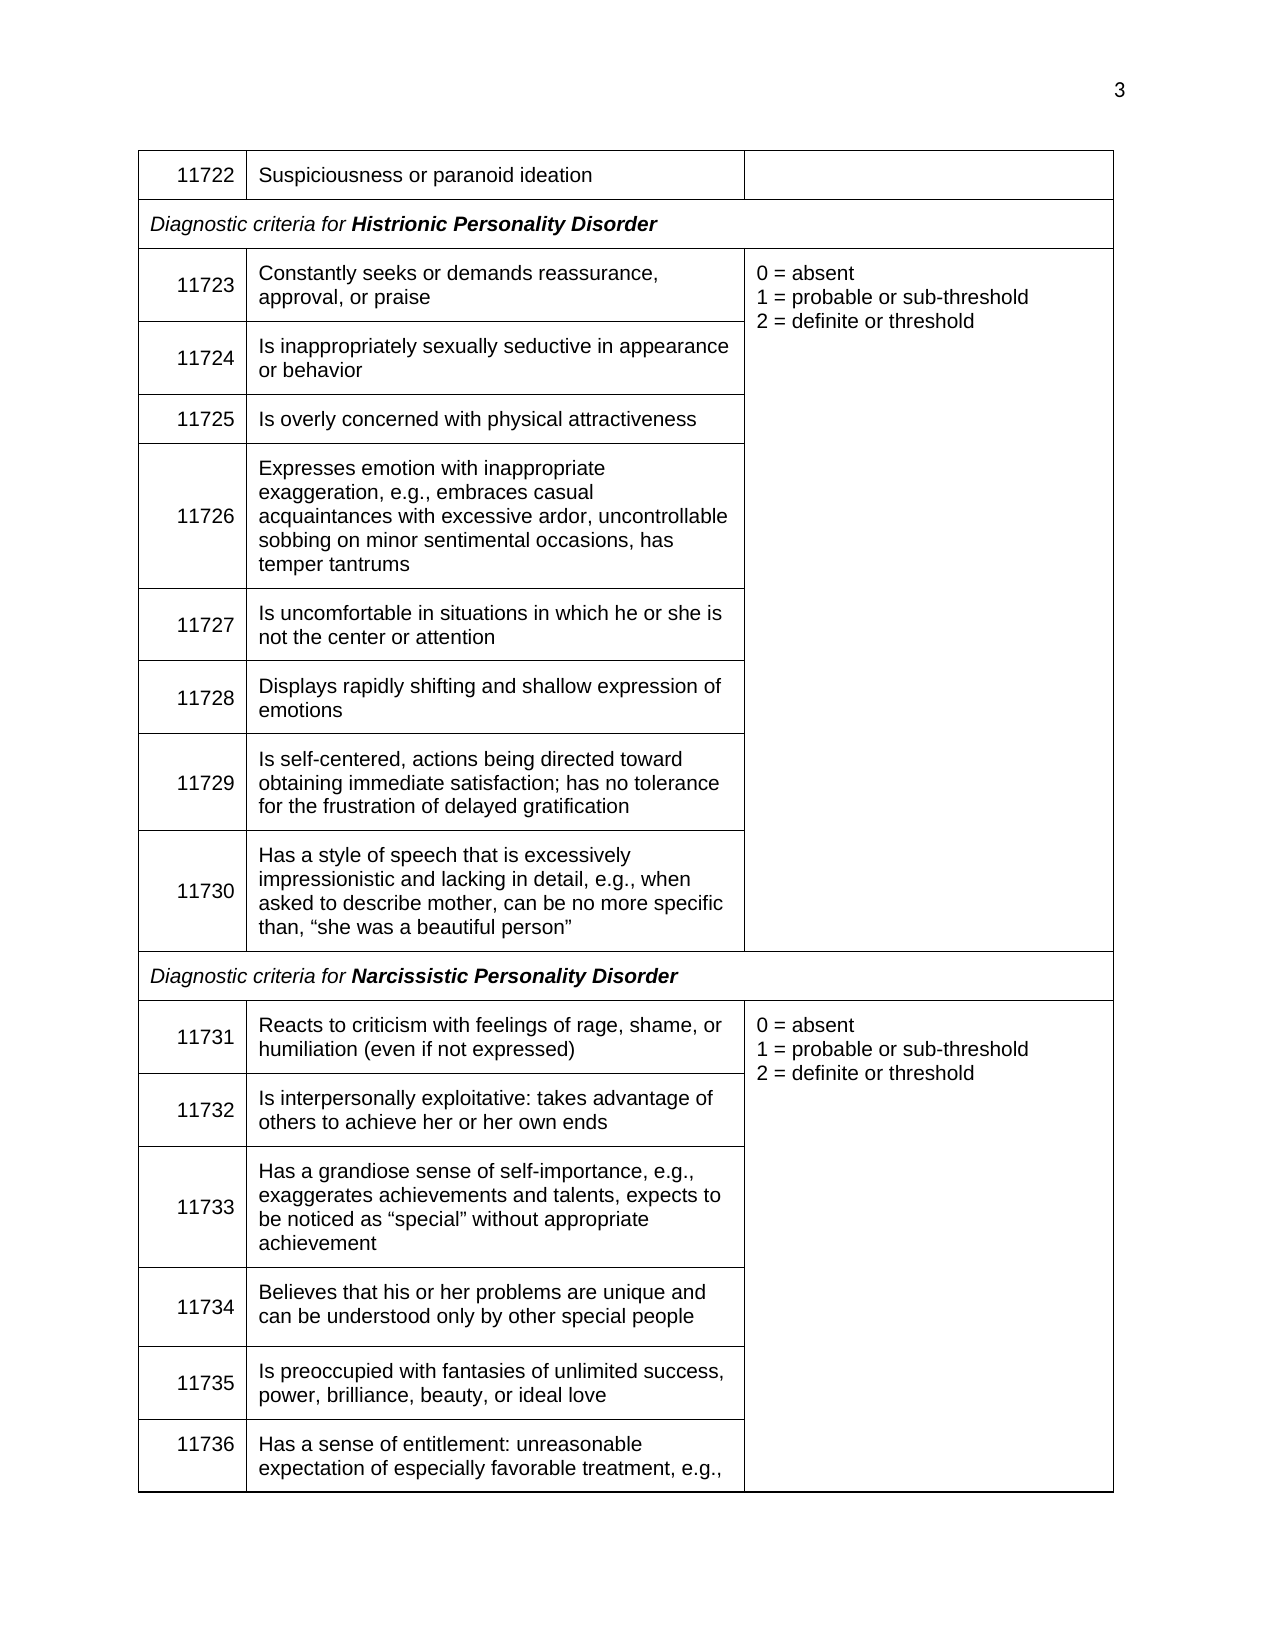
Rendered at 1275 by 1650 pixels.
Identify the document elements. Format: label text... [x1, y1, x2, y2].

table_cell Has a style of speech that is excessively impressionistic and lacking in detail, e.g., when asked to describe mother, can be no more specific than, “she was a beautiful person” [247, 831, 744, 951]
table_cell Reacts to criticism with feelings of rage, shame, or humiliation (even if not expressed) [247, 1001, 744, 1073]
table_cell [247, 1420, 744, 1491]
table_cell 11726 [139, 444, 246, 587]
table_cell 0 = absent 1 = probable or sub-threshold 2 = definite or threshold [745, 1001, 1113, 1491]
table_cell Is interpersonally exploitative: takes advantage of others to achieve her or her own ends [247, 1074, 744, 1146]
table_cell 11723 [139, 249, 246, 321]
table_cell 11725 [139, 395, 246, 443]
table_cell 11728 [139, 661, 246, 733]
table_cell 11731 [139, 1001, 246, 1073]
table_cell 11722 [139, 151, 246, 199]
table_cell Is overly concerned with physical attractiveness [247, 395, 744, 443]
table_cell 11727 [139, 589, 246, 660]
table_cell Is self-centered, actions being directed toward obtaining immediate satisfaction; has no tolerance for the frustration of delayed gratification [247, 734, 744, 830]
table_cell Has a grandiose sense of self-importance, e.g., exaggerates achievements and talents, expects to be noticed as “special” without appropriate achievement [247, 1147, 744, 1267]
table_cell 11729 [139, 734, 246, 830]
table_cell Diagnostic criteria for Narcissistic Personality Disorder [139, 952, 1113, 1000]
table_cell 11734 [139, 1268, 246, 1346]
table_cell 11735 [139, 1347, 246, 1418]
table_cell Is inappropriately sexually seductive in appearance or behavior [247, 322, 744, 394]
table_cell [745, 249, 1113, 951]
table_cell Is preoccupied with fantasies of unlimited success, power, brilliance, beauty, or ideal love [247, 1347, 744, 1418]
table_cell Diagnostic criteria for Histrionic Personality Disorder [139, 200, 1113, 248]
table_cell Is uncomfortable in situations in which he or she is not the center or attention [247, 589, 744, 660]
table_cell Displays rapidly shifting and shallow expression of emotions [247, 661, 744, 733]
table_cell 11736 [139, 1420, 246, 1491]
table_cell 11733 [139, 1147, 246, 1267]
table_cell Believes that his or her problems are unique and can be understood only by other special people [247, 1268, 744, 1346]
table_cell Constantly seeks or demands reassurance, approval, or praise [247, 249, 744, 321]
table_cell Suspiciousness or paranoid ideation [247, 151, 744, 199]
table_cell 11724 [139, 322, 246, 394]
table_cell Expresses emotion with inappropriate exaggeration, e.g., embraces casual acquaintances with excessive ardor, uncontrollable sobbing on minor sentimental occasions, has temper tantrums [247, 444, 744, 587]
table_cell 11730 [139, 831, 246, 951]
table_cell 11732 [139, 1074, 246, 1146]
